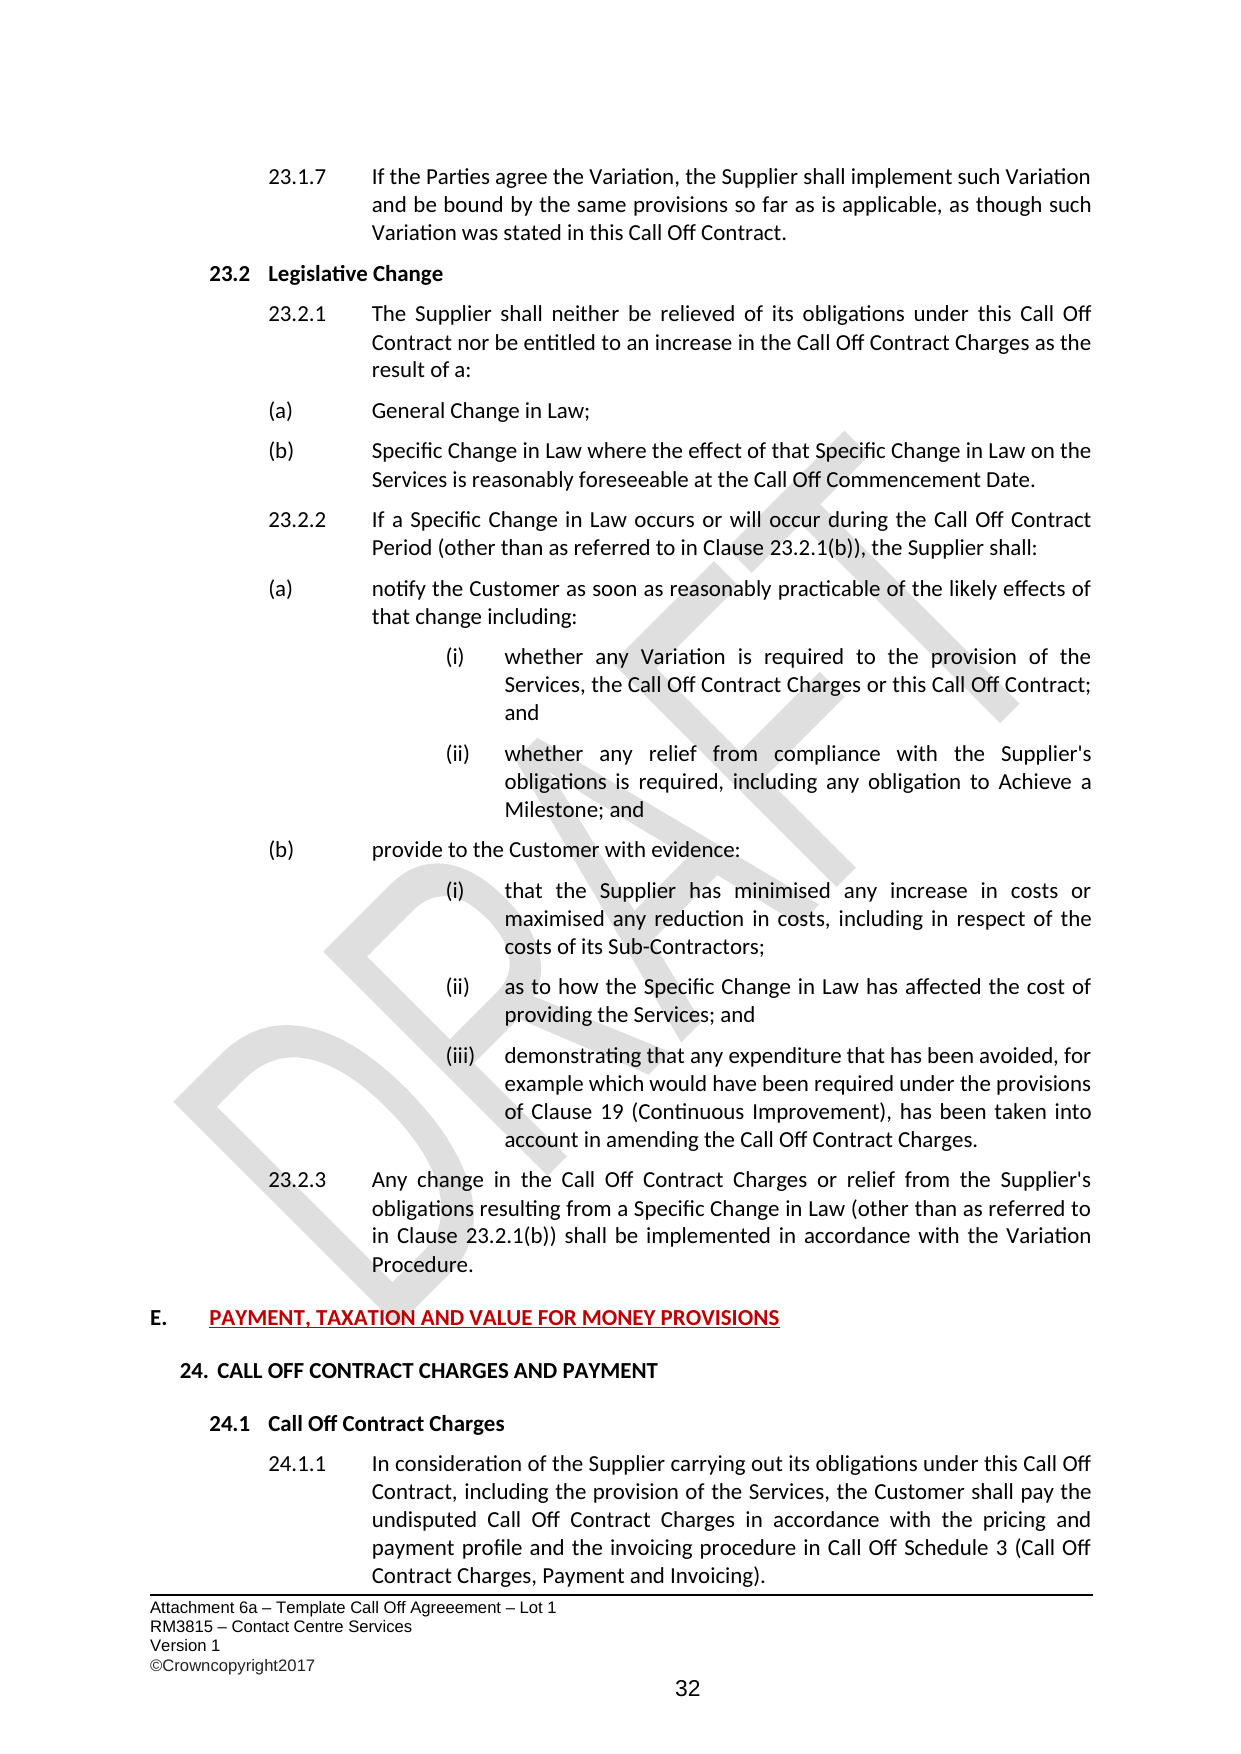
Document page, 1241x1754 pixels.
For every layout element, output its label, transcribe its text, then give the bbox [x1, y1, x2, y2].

text Specific Change in Law where the effect of that Specific Change in Law on the Services is reasonably foreseeable at the Call Off Commencement Date. [268, 437, 1093, 493]
text demonstrating that any expenditure that has been avoided, for example which would have been required under the provisions of Clause 19 (Continuous Improvement), has been taken into account in amending the Call Off Contract Charges. [445, 1041, 1093, 1153]
subtitle Legislative Change [209, 259, 1093, 287]
text Any change in the Call Off Contract Charges or relief from the Supplier's obligations resulting from a Specific Change in Law (other than as referred to in Clause 23.2.1(b)) shall be implemented in accordance with the Variation Procedure. [268, 1166, 1093, 1278]
subtitle Call Off Contract Charges [209, 1409, 1093, 1437]
text whether any relief from compliance with the Supplier's obligations is required, including any obligation to Achieve a Milestone; and [445, 739, 1093, 823]
text The Supplier shall neither be relieved of its obligations under this Call Off Contract nor be entitled to an increase in the Call Off Contract Charges as the result of a: [268, 299, 1093, 384]
subtitle CALL OFF CONTRACT CHARGES AND PAYMENT [179, 1356, 1093, 1384]
text that the Supplier has minimised any increase in costs or maximised any reduction in costs, including in respect of the costs of its Sub-Contractors; [445, 876, 1093, 960]
text If the Parties agree the Variation, the Supplier shall implement such Variation and be bound by the same provisions so far as is applicable, as though such Variation was stated in this Call Off Contract. [268, 162, 1093, 247]
text as to how the Specific Change in Law has affected the cost of providing the Services; and [445, 972, 1093, 1028]
text In consideration of the Supplier carrying out its obligations under this Call Off Contract, including the provision of the Services, the Customer shall pay the undisputed Call Off Contract Charges in accordance with the pricing and payment profile and the invoicing procedure in Call Off Schedule 3 (Call Off Contract Charges, Payment and Invoicing). [268, 1449, 1093, 1589]
text provide to the Customer with evidence: [268, 835, 1093, 863]
text whether any Variation is required to the provision of the Services, the Call Off Contract Charges or this Call Off Contract; and [445, 642, 1093, 726]
text General Change in Law; [268, 396, 1093, 424]
text If a Specific Change in Law occurs or will occur during the Call Off Contract Period (other than as referred to in Clause 23.2.1(b)), the Supplier shall: [268, 505, 1093, 561]
subtitle PAYMENT, TAXATION AND VALUE FOR MONEY PROVISIONS [150, 1303, 1093, 1331]
text notify the Customer as soon as reasonably practicable of the likely effects of that change including: [268, 574, 1093, 630]
